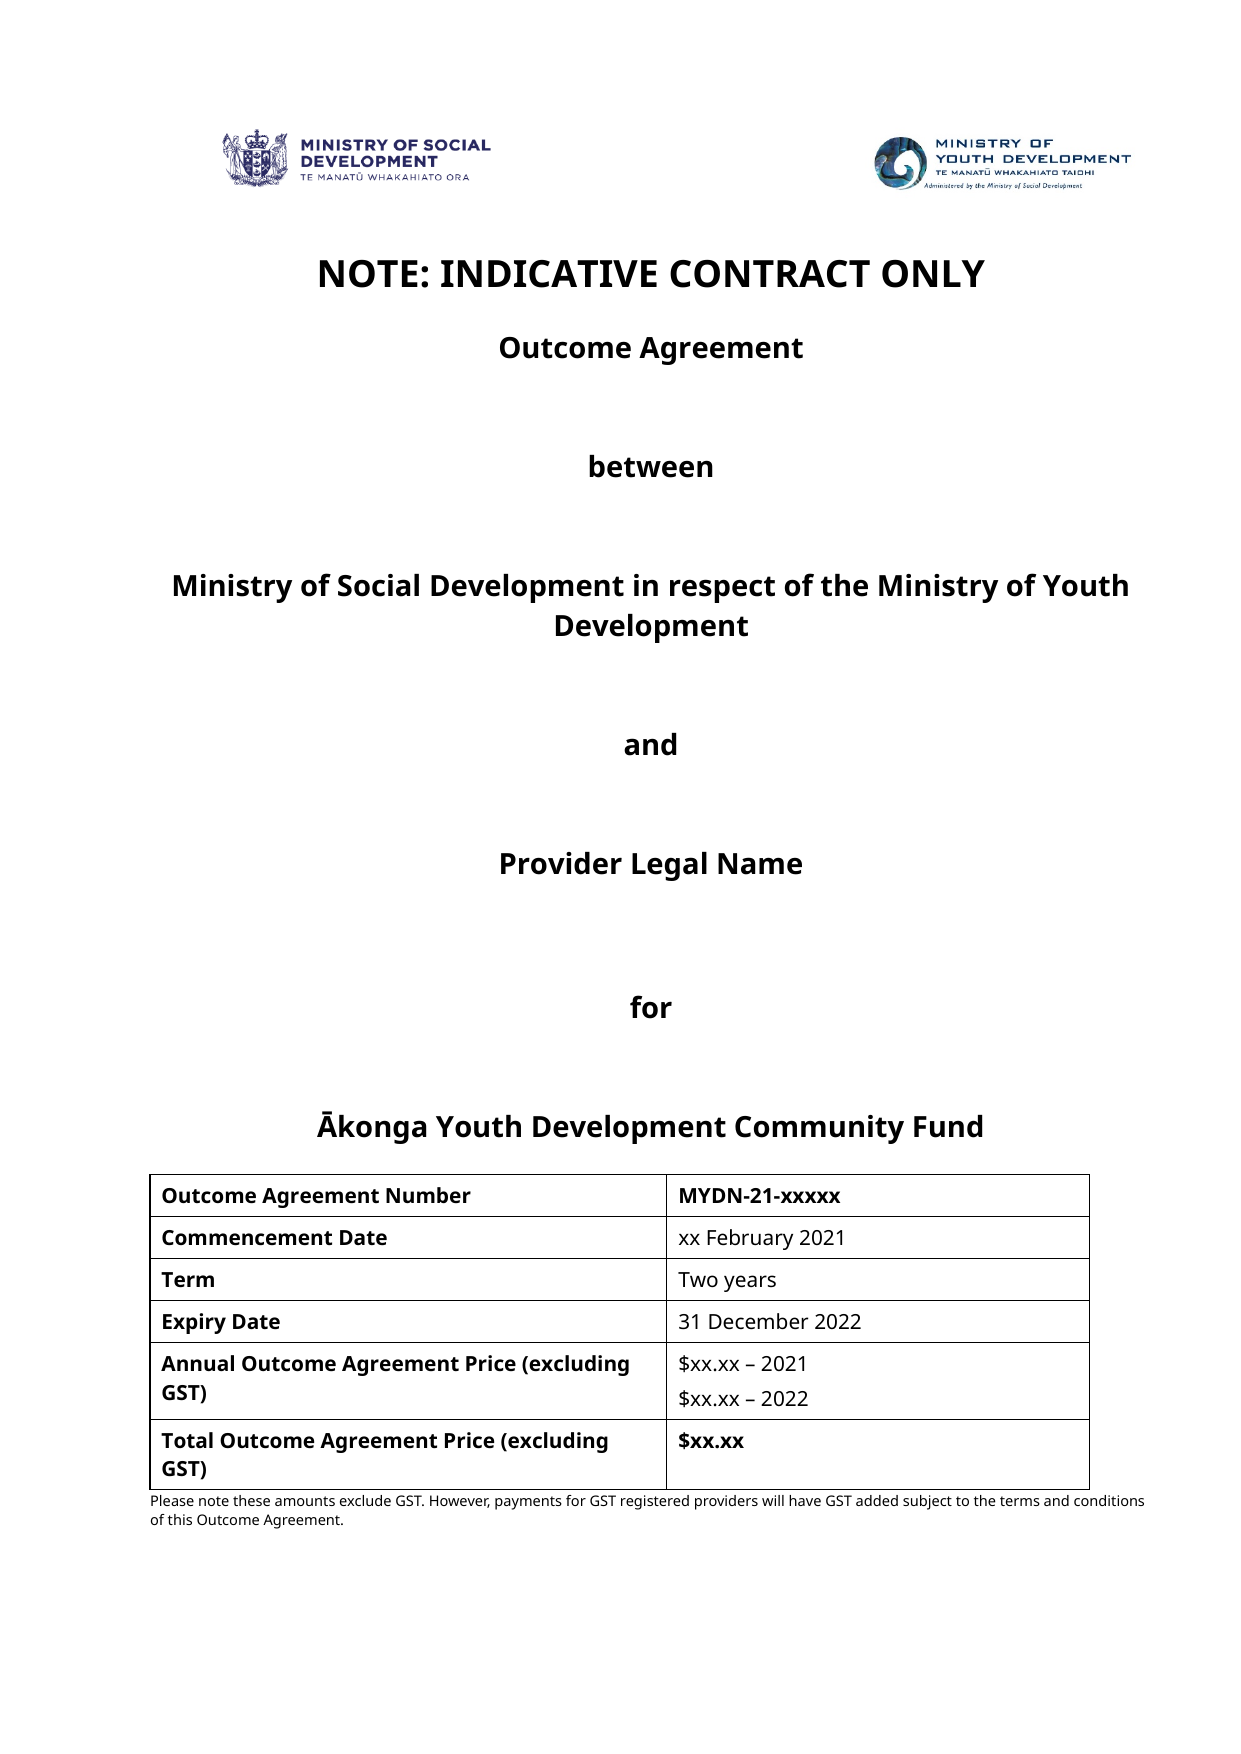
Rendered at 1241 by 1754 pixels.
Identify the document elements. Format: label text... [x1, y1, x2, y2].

table_cell Expiry Date [151, 1301, 666, 1342]
text NOTE: INDICATIVE CONTRACT ONLY [150, 248, 1152, 299]
text between [150, 446, 1152, 486]
text Please note these amounts exclude GST. However, payments for GST registered providers will have GST added subject to the terms and conditions of this Outcome Agreement. [150, 1490, 1152, 1530]
table_cell Commencement Date [151, 1217, 666, 1258]
table_cell Total Outcome Agreement Price (excluding GST) [151, 1420, 666, 1489]
table_header Outcome Agreement Number [151, 1175, 666, 1216]
table_cell 31 December 2022 [667, 1301, 1089, 1342]
text Ministry of Social Development in respect of the Ministry of Youth Development [150, 565, 1152, 644]
text Ākonga Youth Development Community Fund [150, 1106, 1152, 1146]
table_cell Two years [667, 1259, 1089, 1300]
table_cell xx February 2021 [667, 1217, 1089, 1258]
table_cell $xx.xx [667, 1420, 1089, 1489]
table_header MYDN-21-xxxxx [667, 1175, 1089, 1216]
table_cell Annual Outcome Agreement Price (excluding GST) [151, 1343, 666, 1419]
text for [150, 987, 1152, 1027]
text Outcome Agreement [150, 327, 1152, 367]
text and [150, 724, 1152, 764]
picture [865, 127, 1140, 199]
picture [209, 118, 503, 199]
table_cell $xx.xx – 2021 $xx.xx – 2022 [667, 1343, 1089, 1419]
table_cell Term [151, 1259, 666, 1300]
text Provider Legal Name [150, 843, 1152, 883]
